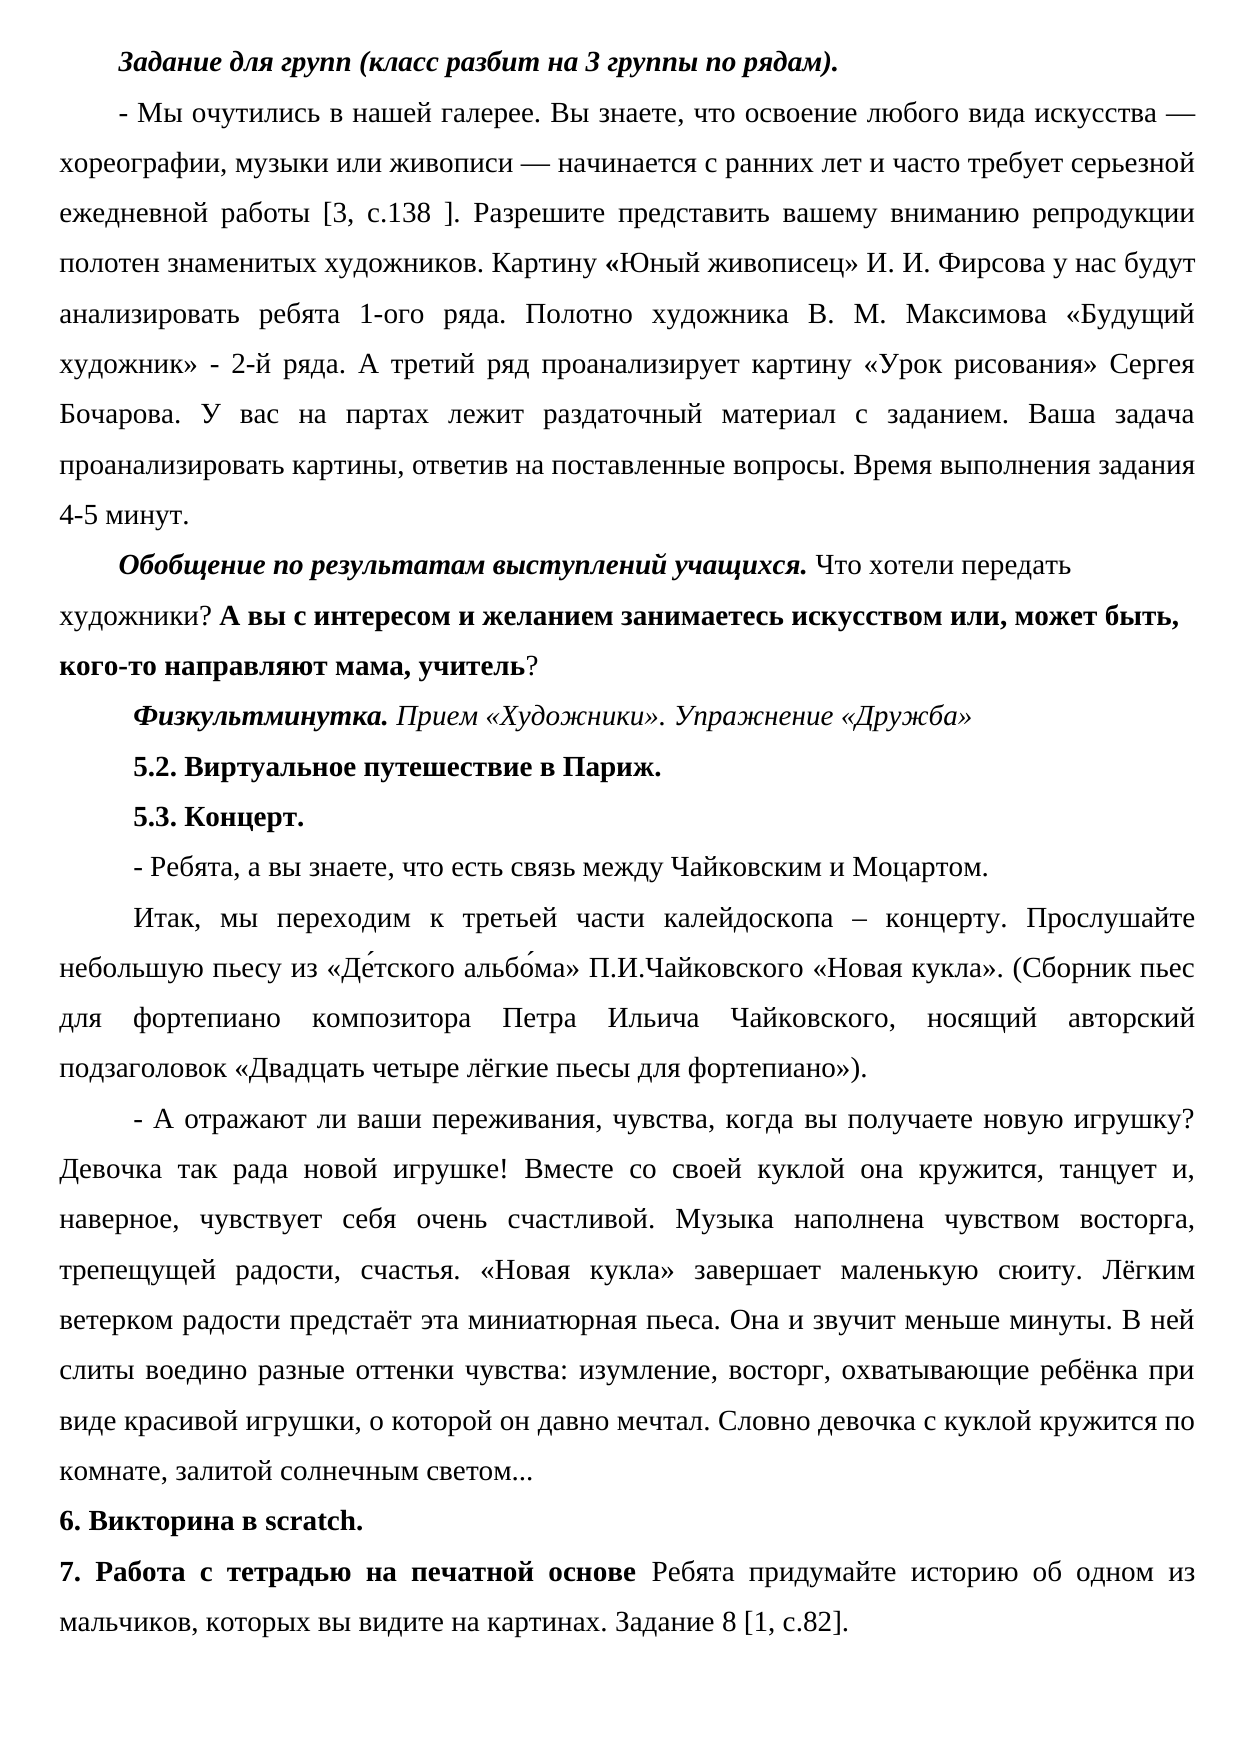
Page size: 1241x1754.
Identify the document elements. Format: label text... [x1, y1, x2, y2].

text - Ребята, а вы знаете, что есть связь между Чайковским и Моцартом. [59, 849, 1196, 883]
text 7. Работа с тетрадью на печатной основе Ребята придумайте историю об одном из мальчиков, которых вы видите на картинах. Задание 8 [1, с.82]. [59, 1554, 1196, 1638]
text 5.2. Виртуальное путешествие в Париж. [59, 749, 1196, 782]
text Физкультминутка. Прием «Художники». Упражнение «Дружба» [59, 698, 1196, 732]
text 5.3. Концерт. [59, 799, 1196, 833]
text - Мы очутились в нашей галерее. Вы знаете, что освоение любого вида искусства — хореографии, музыки или живописи — начинается с ранних лет и часто требует серьезной ежедневной работы [3, с.138 ]. Разрешите представить вашему вниманию репродукции полотен знаменитых художников. Картину «Юный живописец» И. И. Фирсова у нас будут анализировать ребята 1-ого ряда. Полотно художника В. М. Максимова «Будущий художник» - 2-й ряда. А третий ряд проанализирует картину «Урок рисования» Сергея Бочарова. У вас на партах лежит раздаточный материал с заданием. Ваша задача проанализировать картины, ответив на поставленные вопросы. Время выполнения задания 4-5 минут. [59, 95, 1196, 531]
text Задание для групп (класс разбит на 3 группы по рядам). [59, 44, 1196, 78]
text 6. Викторина в scratch. [59, 1503, 1196, 1537]
text - А отражают ли ваши переживания, чувства, когда вы получаете новую игрушку? Девочка так рада новой игрушке! Вместе со своей куклой она кружится, танцует и, наверное, чувствует себя очень счастливой. Музыка наполнена чувством восторга, трепещущей радости, счастья. «Новая кукла» завершает маленькую сюиту. Лёгким ветерком радости предстаёт эта миниатюрная пьеса. Она и звучит меньше минуты. В ней слиты воедино разные оттенки чувства: изумление, восторг, охватывающие ребёнка при виде красивой игрушки, о которой он давно мечтал. Словно девочка с куклой кружится по комнате, залитой солнечным светом... [59, 1101, 1196, 1487]
text Обобщение по результатам выступлений учащихся. Что хотели передать художники? А вы с интересом и желанием занимаетесь искусством или, может быть, кого-то направляют мама, учитель? [59, 547, 1196, 682]
text Итак, мы переходим к третьей части калейдоскопа – концерту. Прослушайте небольшую пьесу из «Де́тского альбо́ма» П.И.Чайковского «Новая кукла». (Сборник пьес для фортепиано композитора Петра Ильича Чайковского, носящий авторский подзаголовок «Двадцать четыре лёгкие пьесы для фортепиано»). [59, 900, 1196, 1084]
